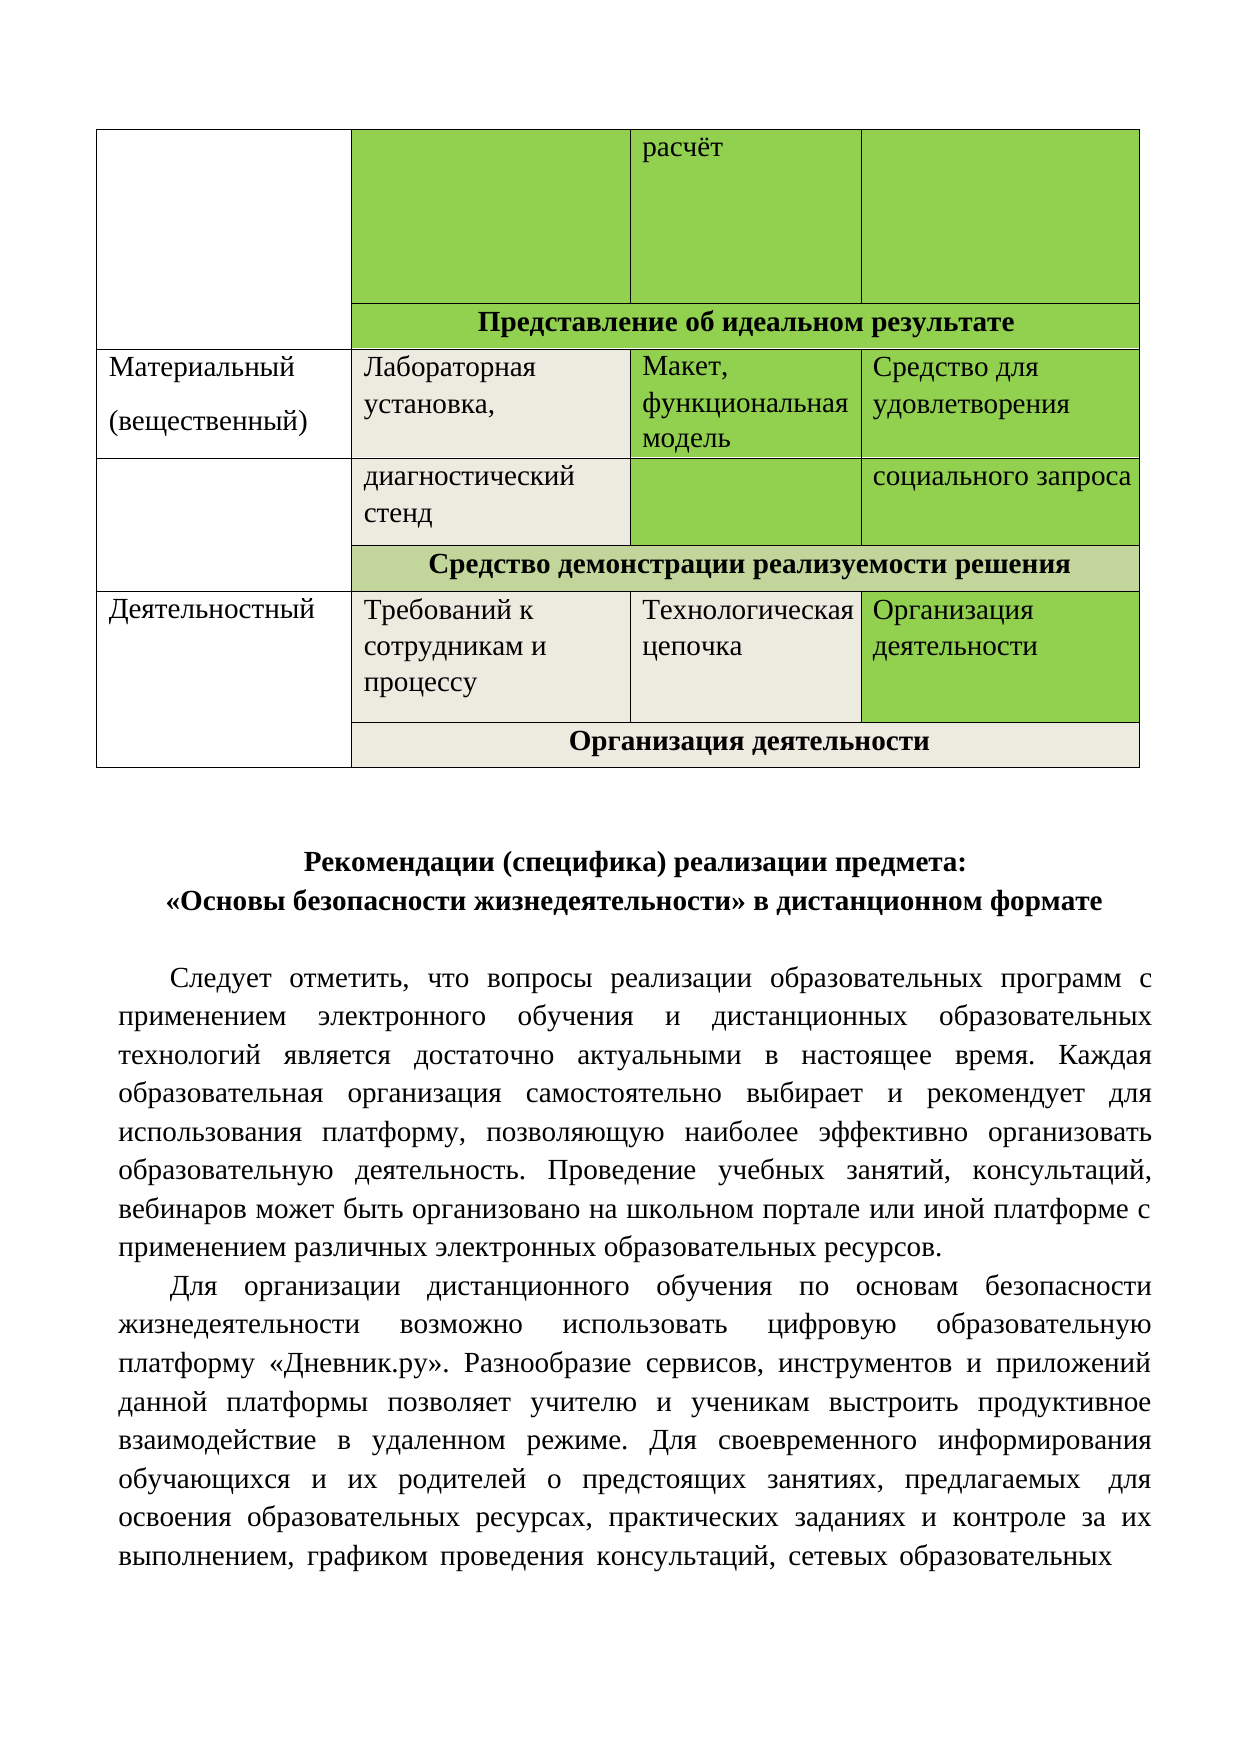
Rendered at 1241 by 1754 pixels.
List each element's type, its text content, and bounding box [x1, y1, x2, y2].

table_cell Материальный (вещественный) [97, 350, 351, 457]
table_header [352, 130, 630, 303]
table_cell [631, 459, 861, 545]
table_cell диагностический стенд [352, 459, 630, 545]
table_cell Лабораторная установка, [352, 350, 630, 457]
table_cell Требований к сотрудникам и процессу [352, 592, 630, 722]
table_cell Организация деятельности [352, 723, 1139, 767]
table_cell Деятельностный [97, 592, 351, 767]
text Для организации дистанционного обучения по основам безопасности жизнедеятельности возможно использовать цифровую образовательную платформу «Дневник.ру». Разнообразие сервисов, инструментов и приложений данной платформы позволяет учителю и ученикам выстроить продуктивное взаимодействие в удаленном режиме. Для своевременного информирования обучающихся и их родителей о предстоящих занятиях, предлагаемых для освоения образовательных ресурсах, практических заданиях и контроле за их выполнением, графиком проведения консультаций, сетевых образовательных [118, 1268, 1152, 1571]
table_header [97, 130, 351, 348]
table_header расчёт [631, 130, 861, 303]
table_cell Организация деятельности [862, 592, 1139, 722]
table_cell [97, 459, 351, 591]
table_cell Макет, функциональная модель [631, 350, 861, 457]
text Следует отметить, что вопросы реализации образовательных программ с применением электронного обучения и дистанционных образовательных технологий является достаточно актуальными в настоящее время. Каждая образовательная организация самостоятельно выбирает и рекомендует для использования платформу, позволяющую наиболее эффективно организовать образовательную деятельность. Проведение учебных занятий, консультаций, вебинаров может быть организовано на школьном портале или иной платформе с применением различных электронных образовательных ресурсов. [118, 960, 1152, 1263]
table_cell Средство демонстрации реализуемости решения [352, 546, 1139, 591]
table_cell Средство для удовлетворения [862, 350, 1139, 457]
table_cell Технологическая цепочка [631, 592, 861, 722]
table_cell социального запроса [862, 459, 1139, 545]
text «Основы безопасности жизнедеятельности» в дистанционном формате [165, 883, 1103, 916]
subtitle Рекомендации (специфика) реализации предмета: [165, 844, 1105, 878]
table_header [862, 130, 1139, 303]
table_cell Представление об идеальном результате [352, 304, 1139, 348]
